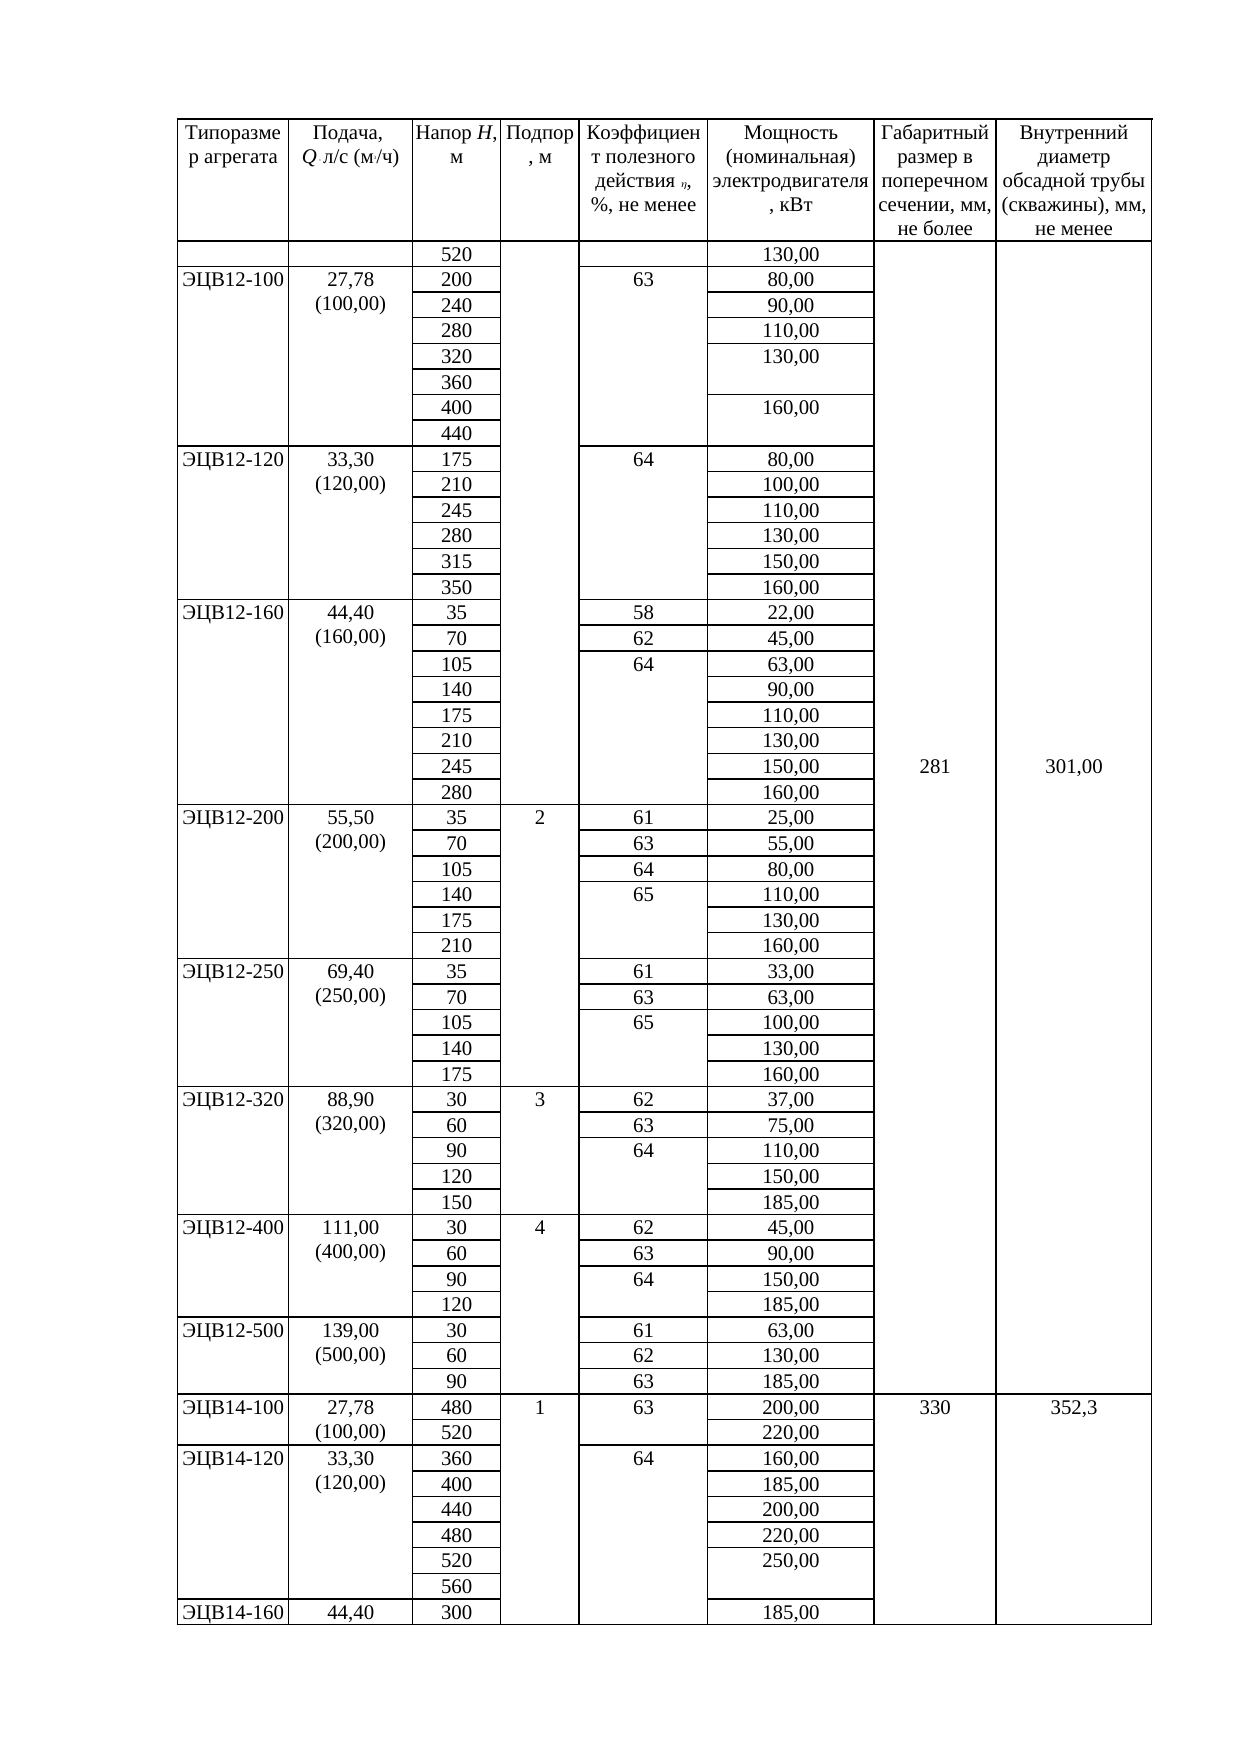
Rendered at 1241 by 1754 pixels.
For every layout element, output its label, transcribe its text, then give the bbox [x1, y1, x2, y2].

table_cell 240 [413, 293, 500, 317]
table_cell 1 [501, 1395, 578, 1624]
table_cell 33,30 (120,00) [289, 447, 412, 599]
table_cell 63 [580, 1113, 707, 1137]
table_cell 30 [413, 1318, 500, 1342]
table_cell 90,00 [708, 1241, 873, 1265]
table_cell 63,00 [708, 1318, 873, 1342]
table_header Коэффициент полезного действия , %, не менее [580, 120, 707, 240]
table_cell 200,00 [708, 1395, 873, 1419]
table_cell 185,00 [708, 1472, 873, 1496]
table_cell 33,00 [708, 959, 873, 983]
table_cell 62 [580, 626, 707, 650]
table_cell 301,00 [997, 753, 1151, 1393]
table_cell 185,00 [708, 1190, 873, 1214]
table_header Габаритный размер в поперечном сечении, мм, не более [875, 120, 995, 240]
table_cell 200 [413, 267, 500, 291]
table_cell ЭЦВ12-160 [178, 600, 288, 804]
table_cell 63 [580, 1395, 707, 1444]
table_cell 63 [580, 1369, 707, 1393]
table_cell 160,00 [708, 780, 873, 804]
table_cell 70 [413, 626, 500, 650]
table_cell 150 [413, 1190, 500, 1214]
table_cell 63 [580, 831, 707, 855]
table_cell 280 [413, 523, 500, 547]
table_cell 130,00 [708, 908, 873, 932]
table_cell 65 [580, 1010, 707, 1086]
table_header Внутренний диаметр обсадной трубы (скважины), мм, не менее [997, 120, 1151, 240]
table_cell 150,00 [708, 549, 873, 573]
table_cell 64 [580, 1267, 707, 1316]
table_cell 520 [413, 1420, 500, 1444]
table_cell 37,00 [708, 1087, 873, 1111]
table_cell 64 [580, 857, 707, 881]
table_cell 175 [413, 447, 500, 471]
table_cell 60 [413, 1343, 500, 1367]
table_cell 160,00 [708, 933, 873, 957]
table_cell 185,00 [708, 1600, 873, 1624]
table_cell 350 [413, 575, 500, 599]
table_cell 55,00 [708, 831, 873, 855]
table_cell 105 [413, 1010, 500, 1034]
table_header Напор H, м [413, 120, 500, 240]
table_cell 210 [413, 933, 500, 957]
table_cell 140 [413, 677, 500, 701]
table_cell 4 [501, 1215, 578, 1393]
table_cell 44,40 (160,00) [289, 1600, 412, 1624]
table_cell ЭЦВ12-500 [178, 1318, 288, 1393]
table_cell 185,00 [708, 1369, 873, 1393]
table_cell 35 [413, 959, 500, 983]
table_cell 45,00 [708, 1215, 873, 1239]
table_cell 300 [413, 1600, 500, 1624]
table_cell 245 [413, 754, 500, 778]
table_cell 360 [413, 370, 500, 394]
table_cell 64 [580, 1138, 707, 1214]
table_cell 245 [413, 498, 500, 522]
table_cell 111,00 (400,00) [289, 1215, 412, 1316]
table_cell 280 [413, 780, 500, 804]
table_cell 88,90 (320,00) [289, 1087, 412, 1214]
table_cell 280 [413, 318, 500, 342]
table_cell 2 [501, 805, 578, 1086]
table_cell 120 [413, 1164, 500, 1188]
table_cell 62 [580, 1343, 707, 1367]
table_cell 90 [413, 1267, 500, 1291]
table_cell 63 [580, 985, 707, 1009]
table_header Типоразмер агрегата [178, 120, 288, 240]
table_cell 35 [413, 600, 500, 624]
table_cell ЭЦВ12-400 [178, 1215, 288, 1316]
table_cell 352,3 [997, 1395, 1151, 1624]
table_cell 320 [413, 344, 500, 368]
table_cell 100,00 [708, 1010, 873, 1034]
table_cell 175 [413, 908, 500, 932]
table_cell 110,00 [708, 318, 873, 342]
table_cell 130,00 [708, 1036, 873, 1060]
table_cell 35 [413, 805, 500, 829]
table_cell 45,00 [708, 626, 873, 650]
table_cell 75,00 [708, 1113, 873, 1137]
table_cell 120 [413, 1292, 500, 1316]
table_header Подача, Qл/с (м3/ч) [289, 120, 412, 240]
table_cell 210 [413, 728, 500, 752]
table_cell 80,00 [708, 447, 873, 471]
table_cell 90 [413, 1138, 500, 1162]
table_cell 480 [413, 1523, 500, 1547]
table_cell 63,00 [708, 652, 873, 676]
table_cell 150,00 [708, 1267, 873, 1291]
table_cell 440 [413, 421, 500, 445]
table_cell 80,00 [708, 857, 873, 881]
table_cell 61 [580, 805, 707, 829]
table_cell 160,00 [708, 1446, 873, 1470]
table_cell 440 [413, 1497, 500, 1521]
table_cell 60 [413, 1241, 500, 1265]
table_cell 110,00 [708, 882, 873, 906]
table_cell ЭЦВ14-100 [178, 1395, 288, 1444]
table_cell 30 [413, 1087, 500, 1111]
table_cell ЭЦВ12-200 [178, 805, 288, 957]
table_cell 140 [413, 1036, 500, 1060]
table_cell ЭЦВ12-320 [178, 1087, 288, 1214]
table_cell 64 [580, 447, 707, 599]
table_cell ЭЦВ12-100 [178, 267, 288, 445]
table_cell 220,00 [708, 1420, 873, 1444]
table_cell 70 [413, 985, 500, 1009]
table_cell ЭЦВ14-160 [178, 1600, 288, 1624]
table_cell 64 [580, 1446, 707, 1624]
table_cell 61 [580, 959, 707, 983]
table_cell 69,40 (250,00) [289, 959, 412, 1086]
table_cell ЭЦВ14-120 [178, 1446, 288, 1598]
table_cell 160,00 [708, 1062, 873, 1086]
table_cell 22,00 [708, 600, 873, 624]
table_cell 55,50 (200,00) [289, 805, 412, 957]
table_cell 139,00 (500,00) [289, 1318, 412, 1393]
table_cell 130,00 [708, 728, 873, 752]
table_cell 480 [413, 1395, 500, 1419]
table_cell 44,40 (160,00) [289, 600, 412, 804]
table_cell 105 [413, 652, 500, 676]
table_cell 140 [413, 882, 500, 906]
table_cell 130,00 [708, 523, 873, 547]
table_cell 175 [413, 703, 500, 727]
table_cell 130,00 [708, 1343, 873, 1367]
table_cell 130,00 [708, 242, 873, 266]
table_cell 30 [413, 1215, 500, 1239]
table_cell 61 [580, 1318, 707, 1342]
table_cell 60 [413, 1113, 500, 1137]
table_cell 200,00 [708, 1497, 873, 1521]
table_header Подпор, м [501, 120, 578, 240]
table_cell 25,00 [708, 805, 873, 829]
table_cell 27,78 (100,00) [289, 1395, 412, 1444]
table_cell 62 [580, 1215, 707, 1239]
table_cell 400 [413, 395, 500, 419]
table_cell 64 [580, 652, 707, 804]
table_cell 160,00 [708, 575, 873, 599]
table_cell 70 [413, 831, 500, 855]
table_cell 400 [413, 1472, 500, 1496]
table_cell 90 [413, 1369, 500, 1393]
table_cell 315 [413, 549, 500, 573]
table_cell 63 [580, 1241, 707, 1265]
table_cell 520 [413, 1548, 500, 1572]
table_cell 250,00 [708, 1548, 873, 1598]
table_cell 105 [413, 857, 500, 881]
table_cell 33,30 (120,00) [289, 1446, 412, 1598]
table_cell 100,00 [708, 472, 873, 496]
table_cell 520 [413, 242, 500, 266]
table_cell 130,00 [708, 344, 873, 394]
table_cell 560 [413, 1574, 500, 1598]
table_cell ЭЦВ12-120 [178, 447, 288, 599]
table_cell 110,00 [708, 498, 873, 522]
table_cell 80,00 [708, 267, 873, 291]
table_cell 62 [580, 1087, 707, 1111]
table_cell 58 [580, 600, 707, 624]
table_cell 160,00 [708, 395, 873, 445]
table_cell 90,00 [708, 293, 873, 317]
table_cell 63 [580, 267, 707, 445]
table_cell 281 [875, 753, 995, 1393]
table_cell 210 [413, 472, 500, 496]
table_cell 185,00 [708, 1292, 873, 1316]
table_cell 360 [413, 1446, 500, 1470]
table_cell 330 [875, 1395, 995, 1624]
table_cell 110,00 [708, 1138, 873, 1162]
table_cell 63,00 [708, 985, 873, 1009]
table_cell 220,00 [708, 1523, 873, 1547]
table_cell 90,00 [708, 677, 873, 701]
table_cell 65 [580, 882, 707, 957]
table_cell 3 [501, 1087, 578, 1214]
table_cell 175 [413, 1062, 500, 1086]
table_cell ЭЦВ12-250 [178, 959, 288, 1086]
table_cell 110,00 [708, 703, 873, 727]
table_cell 150,00 [708, 1164, 873, 1188]
table_cell 27,78 (100,00) [289, 267, 412, 445]
table_cell 150,00 [708, 754, 873, 778]
table_header Мощность (номинальная) электродвигателя, кВт [708, 120, 873, 240]
